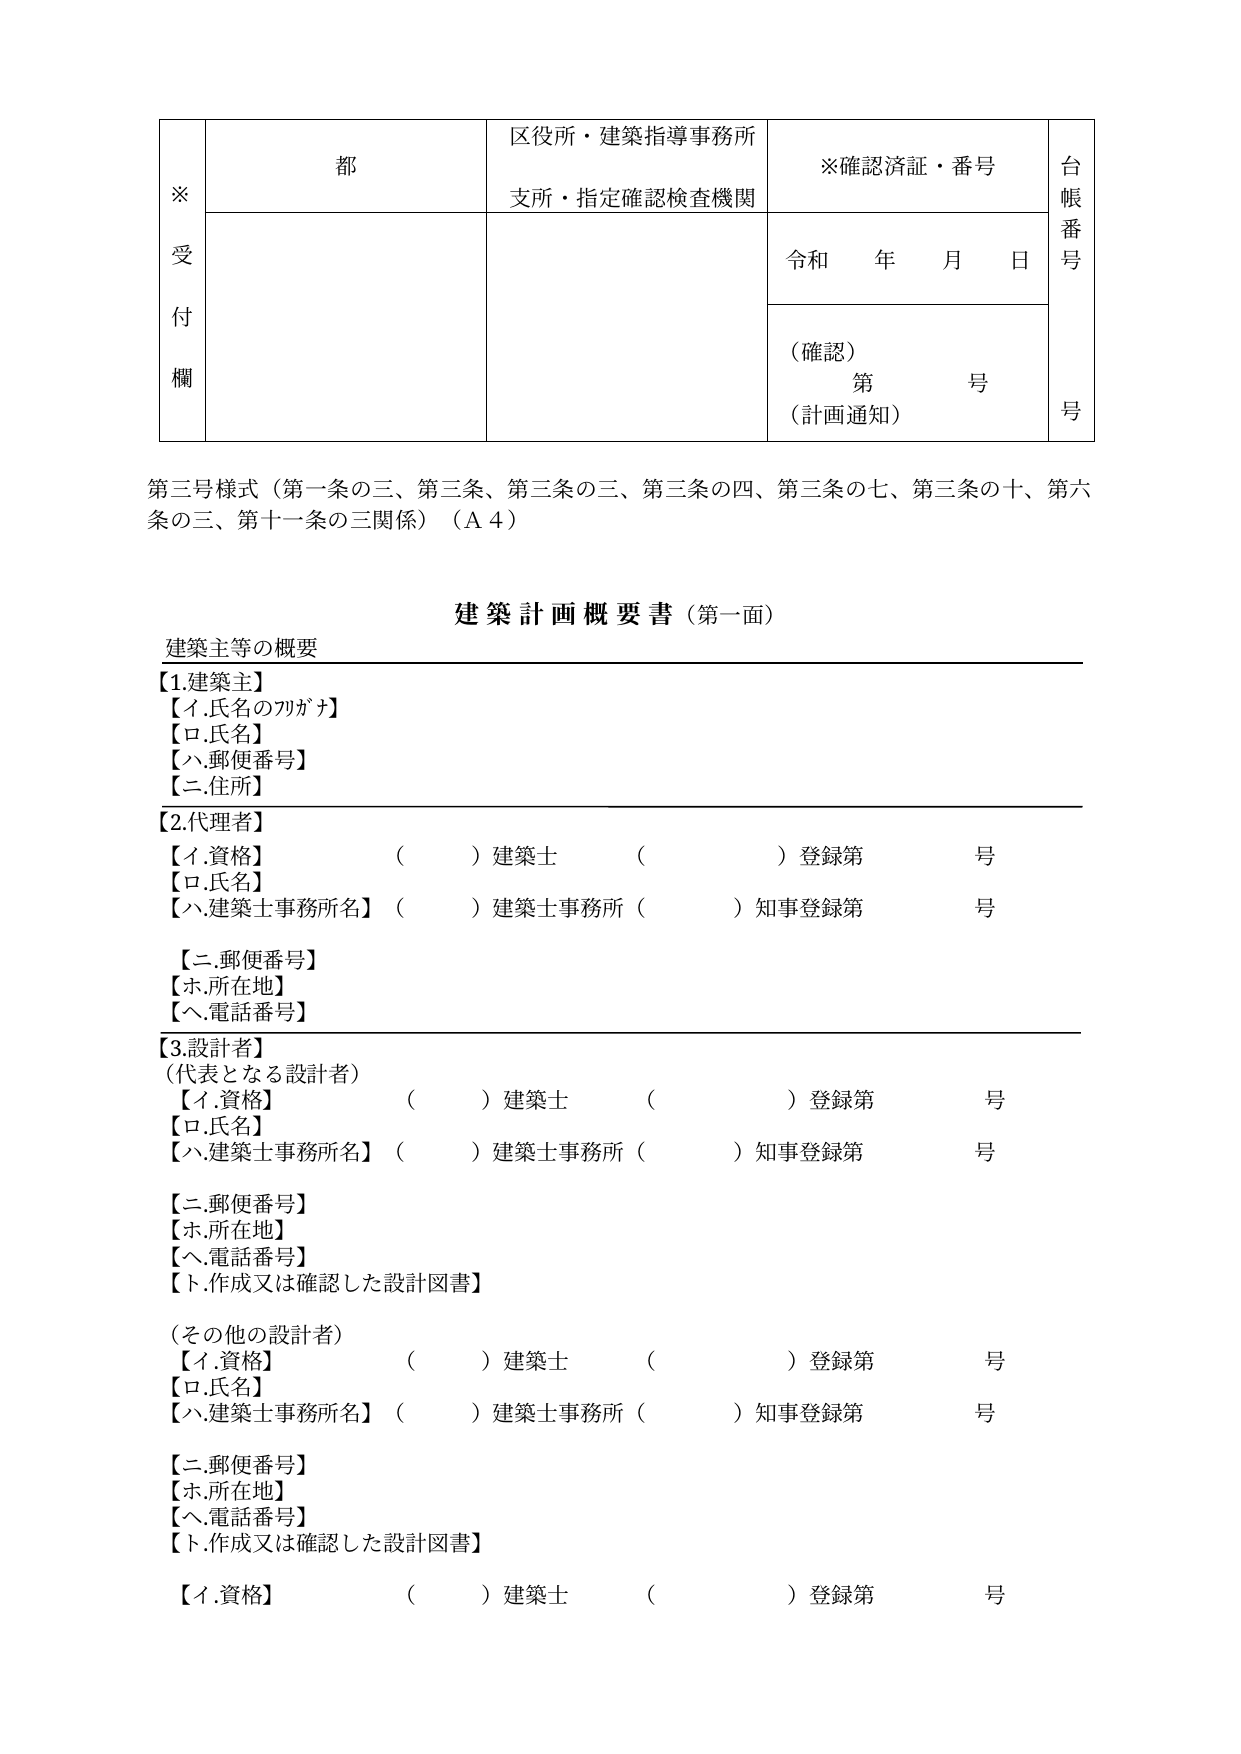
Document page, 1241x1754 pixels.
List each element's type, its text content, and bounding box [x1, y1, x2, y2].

text 【ロ.氏名】 [148, 1374, 1092, 1400]
text （代表となる設計者） [148, 1062, 1092, 1088]
text 【ハ.郵便番号】 [148, 748, 1092, 774]
text 【イ.資格】 （ ）建築士 （ ）登録第 号 [148, 1583, 1092, 1609]
text 【1.建築主】 [148, 670, 1092, 696]
text 【ニ.郵便番号】 [148, 948, 1092, 974]
text 【イ.資格】 （ ）建築士 （ ）登録第 号 [148, 843, 1092, 869]
table_cell 令和 年 月 日 [768, 213, 1048, 304]
text 建築主等の概要 [148, 631, 1092, 662]
text 【ト.作成又は確認した設計図書】 [148, 1531, 1092, 1557]
text 【ロ.氏名】 [148, 722, 1092, 748]
text 建 築 計 画 概 要 書（第一面） [148, 595, 1092, 631]
text 【ニ.郵便番号】 [148, 1452, 1092, 1478]
table_header 区役所・建築指導事務所 支所・指定確認検査機関 [487, 120, 767, 212]
text 第三号様式（第一条の三、第三条、第三条の三、第三条の四、第三条の七、第三条の十、第六条の三、第十一条の三関係）（Ａ４） [148, 472, 1092, 535]
text 【ロ.氏名】 [148, 1114, 1092, 1140]
text 【ヘ.電話番号】 [148, 1504, 1092, 1531]
table_cell [206, 213, 486, 441]
text 【イ.氏名のﾌﾘｶﾞﾅ】 [148, 696, 1092, 722]
text 【ハ.建築士事務所名】（ ）建築士事務所（ ）知事登録第 号 [148, 1400, 1092, 1426]
text 【ト.作成又は確認した設計図書】 [148, 1270, 1092, 1296]
text 【ヘ.電話番号】 [148, 1000, 1092, 1026]
table_header ※確認済証・番号 [768, 120, 1048, 212]
table_cell （確認） 第 号 （計画通知） [768, 305, 1048, 441]
text 【イ.資格】 （ ）建築士 （ ）登録第 号 [148, 1088, 1092, 1114]
text （その他の設計者） [148, 1322, 1092, 1348]
text 【ニ.郵便番号】 [148, 1192, 1092, 1218]
text 【ロ.氏名】 [148, 869, 1092, 896]
text 【ニ.住所】 [148, 774, 1092, 800]
table_header 都 [206, 120, 486, 212]
text 【ホ.所在地】 [148, 1478, 1092, 1504]
table_cell [487, 213, 767, 441]
table_header ※ 受 付 欄 [160, 120, 205, 441]
text 【ホ.所在地】 [148, 1218, 1092, 1244]
text 【ホ.所在地】 [148, 974, 1092, 1000]
text 【2.代理者】 [148, 810, 1092, 836]
text 【3.設計者】 [148, 1036, 1092, 1062]
text 【ヘ.電話番号】 [148, 1244, 1092, 1270]
text 【イ.資格】 （ ）建築士 （ ）登録第 号 [148, 1348, 1092, 1374]
text 【ハ.建築士事務所名】（ ）建築士事務所（ ）知事登録第 号 [148, 1140, 1092, 1166]
table_header 台帳番号 号 [1049, 120, 1094, 441]
text 【ハ.建築士事務所名】（ ）建築士事務所（ ）知事登録第 号 [148, 896, 1092, 922]
